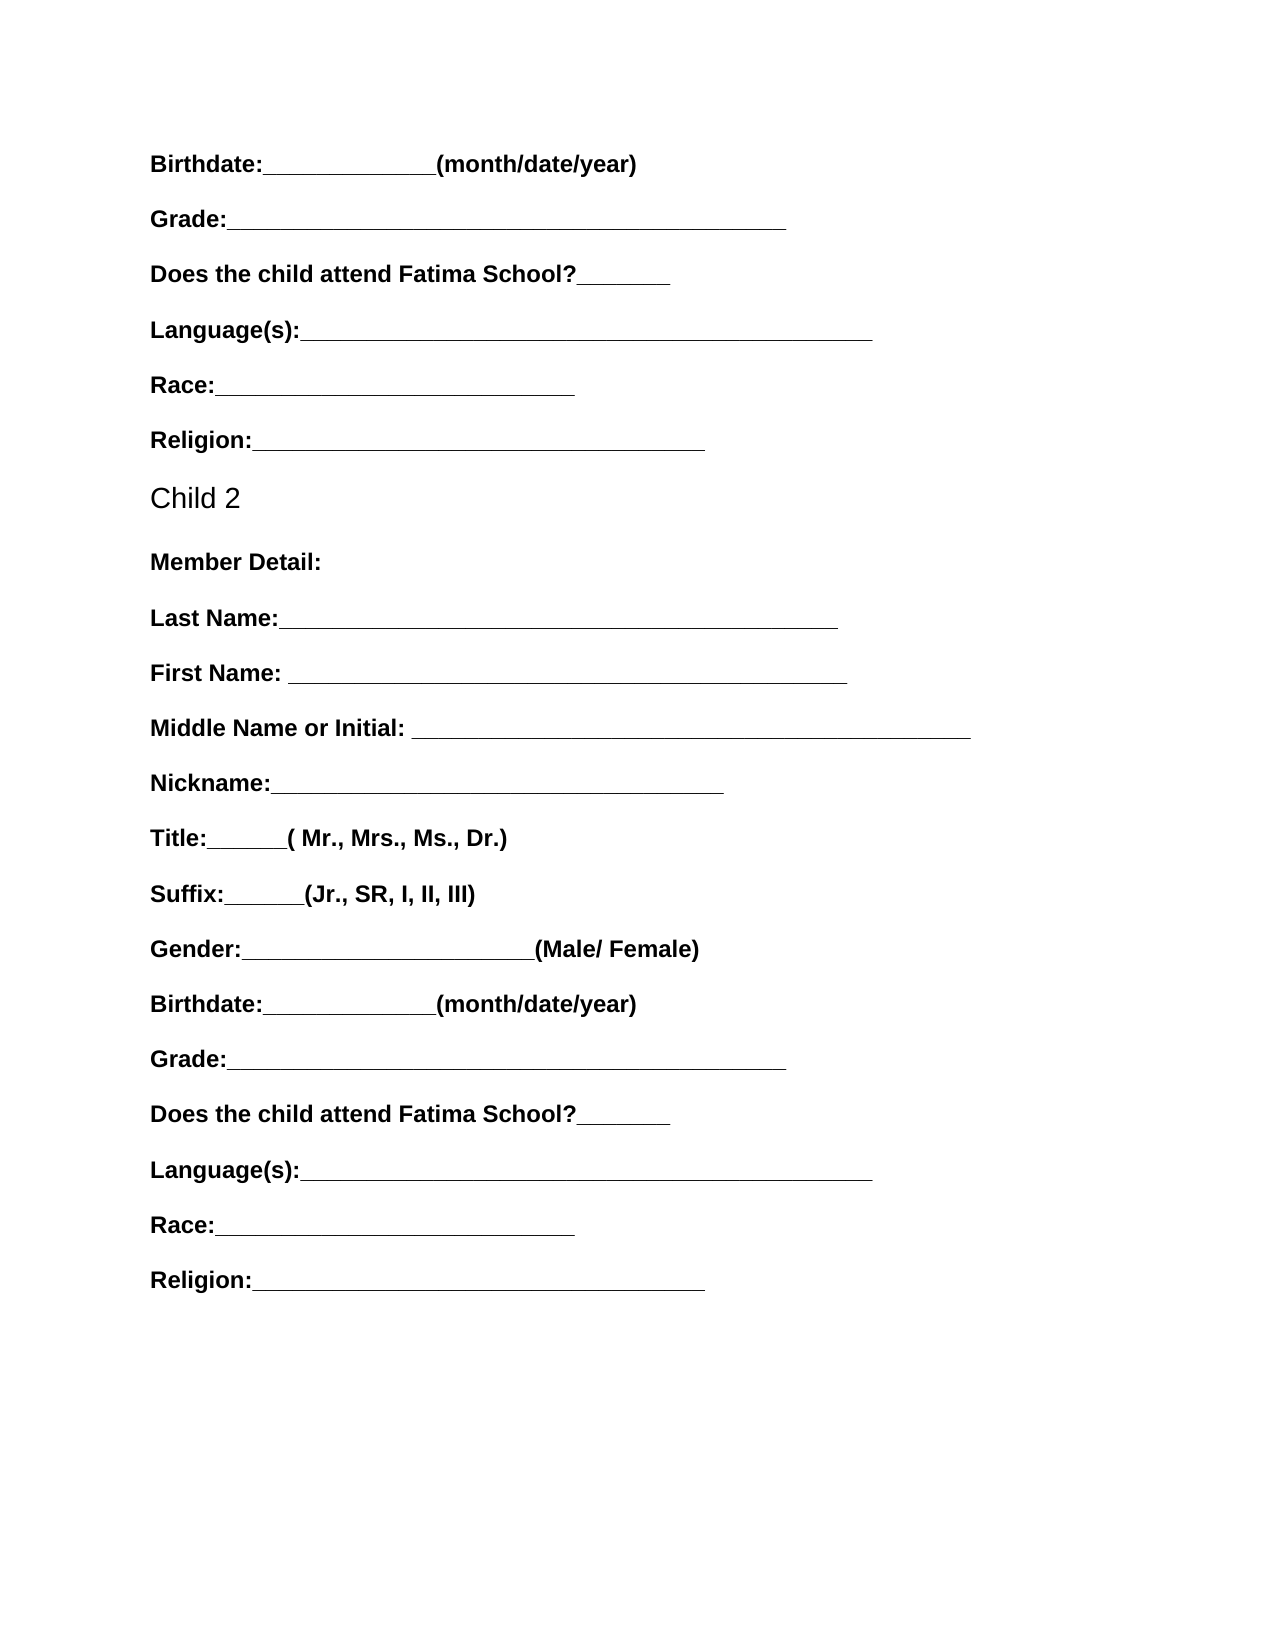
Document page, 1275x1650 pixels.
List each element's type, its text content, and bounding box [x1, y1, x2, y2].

text Grade:__________________________________________ [150, 205, 1125, 233]
text Language(s):___________________________________________ [150, 1156, 1125, 1183]
text Race:___________________________ [150, 1211, 1125, 1238]
text First Name: __________________________________________ [150, 659, 1125, 686]
text Middle Name or Initial: __________________________________________ [150, 714, 1125, 742]
text Member Detail: [150, 548, 1125, 576]
text Gender:______________________(Male/ Female) [150, 935, 1125, 962]
text Child 2 [150, 481, 1125, 515]
text Does the child attend Fatima School?_______ [150, 260, 1125, 288]
text Birthdate:_____________(month/date/year) [150, 150, 1125, 178]
text Last Name:__________________________________________ [150, 603, 1125, 631]
text Title:______( Mr., Mrs., Ms., Dr.) [150, 824, 1125, 852]
text Religion:__________________________________ [150, 426, 1125, 454]
text Grade:__________________________________________ [150, 1045, 1125, 1073]
text Religion:__________________________________ [150, 1266, 1125, 1294]
text Race:___________________________ [150, 371, 1125, 398]
text Birthdate:_____________(month/date/year) [150, 990, 1125, 1018]
text Language(s):___________________________________________ [150, 316, 1125, 343]
text Does the child attend Fatima School?_______ [150, 1100, 1125, 1128]
text Suffix:______(Jr., SR, I, II, III) [150, 879, 1125, 907]
text Nickname:__________________________________ [150, 769, 1125, 797]
